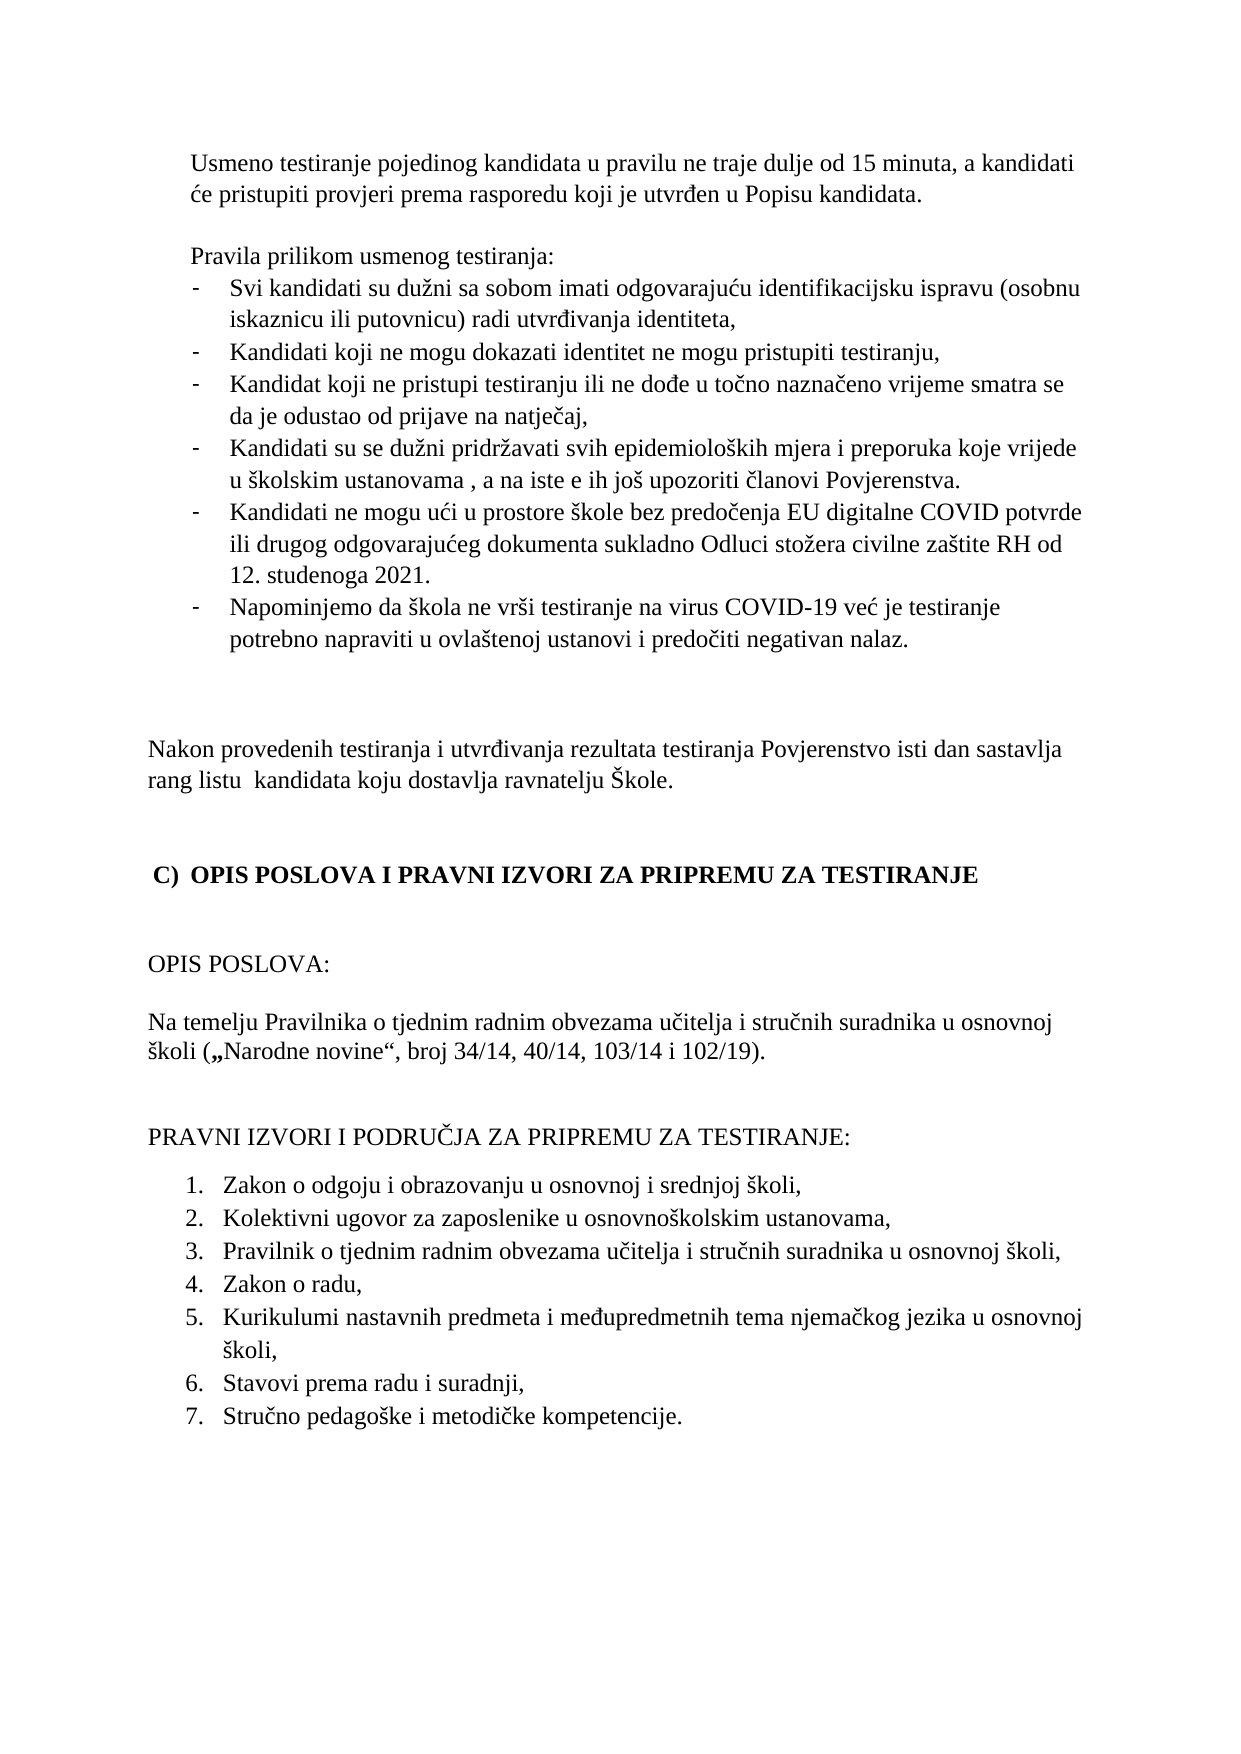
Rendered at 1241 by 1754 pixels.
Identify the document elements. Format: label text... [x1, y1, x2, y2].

list Kandidati koji ne mogu dokazati identitet ne mogu pristupiti testiranju, [192, 336, 1093, 366]
list Usmeno testiranje pojedinog kandidata u pravilu ne traje dulje od 15 minuta, a kandidati će pristupiti provjeri prema rasporedu koji je utvrđen u Popisu kandidata. [190, 148, 1093, 207]
list Pravilnik o tjednim radnim obvezama učitelja i stručnih suradnika u osnovnoj školi, [185, 1236, 1093, 1265]
list Kandidati su se dužni pridržavati svih epidemioloških mjera i preporuka koje vrijede u školskim ustanovama , a na iste e ih još upozoriti članovi Povjerenstva. [192, 432, 1093, 494]
list Napominjemo da škola ne vrši testiranje na virus COVID-19 već je testiranje potrebno napraviti u ovlaštenoj ustanovi i predočiti negativan nalaz. [192, 591, 1093, 653]
list Stručno pedagoške i metodičke kompetencije. [185, 1401, 1093, 1430]
list Kurikulumi nastavnih predmeta i međupredmetnih tema njemačkog jezika u osnovnoj školi, [185, 1302, 1093, 1364]
text OPIS POSLOVA: [148, 949, 1093, 978]
text PRAVNI IZVORI I PODRUČJA ZA PRIPREMU ZA TESTIRANJE: [148, 1122, 1093, 1151]
list Kandidat koji ne pristupi testiranju ili ne dođe u točno naznačeno vrijeme smatra se da je odustao od prijave na natječaj, [192, 368, 1093, 430]
text Nakon provedenih testiranja i utvrđivanja rezultata testiranja Povjerenstvo isti dan sastavlja rang listu kandidata koju dostavlja ravnatelju Škole. [148, 734, 1093, 793]
list Pravila prilikom usmenog testiranja: [190, 241, 1093, 269]
list Zakon o radu, [185, 1269, 1093, 1298]
list Stavovi prema radu i suradnji, [185, 1368, 1093, 1397]
list Svi kandidati su dužni sa sobom imati odgovarajuću identifikacijsku ispravu (osobnu iskaznicu ili putovnicu) radi utvrđivanja identiteta, [192, 272, 1093, 333]
list OPIS POSLOVA I PRAVNI IZVORI ZA PRIPREMU ZA TESTIRANJE [153, 860, 1093, 889]
list Kolektivni ugovor za zaposlenike u osnovnoškolskim ustanovama, [185, 1203, 1093, 1232]
text Na temelju Pravilnika o tjednim radnim obvezama učitelja i stručnih suradnika u osnovnoj školi („Narodne novine“, broj 34/14, 40/14, 103/14 i 102/19). [148, 1007, 1093, 1093]
list Zakon o odgoju i obrazovanju u osnovnoj i srednjoj školi, [185, 1170, 1093, 1199]
